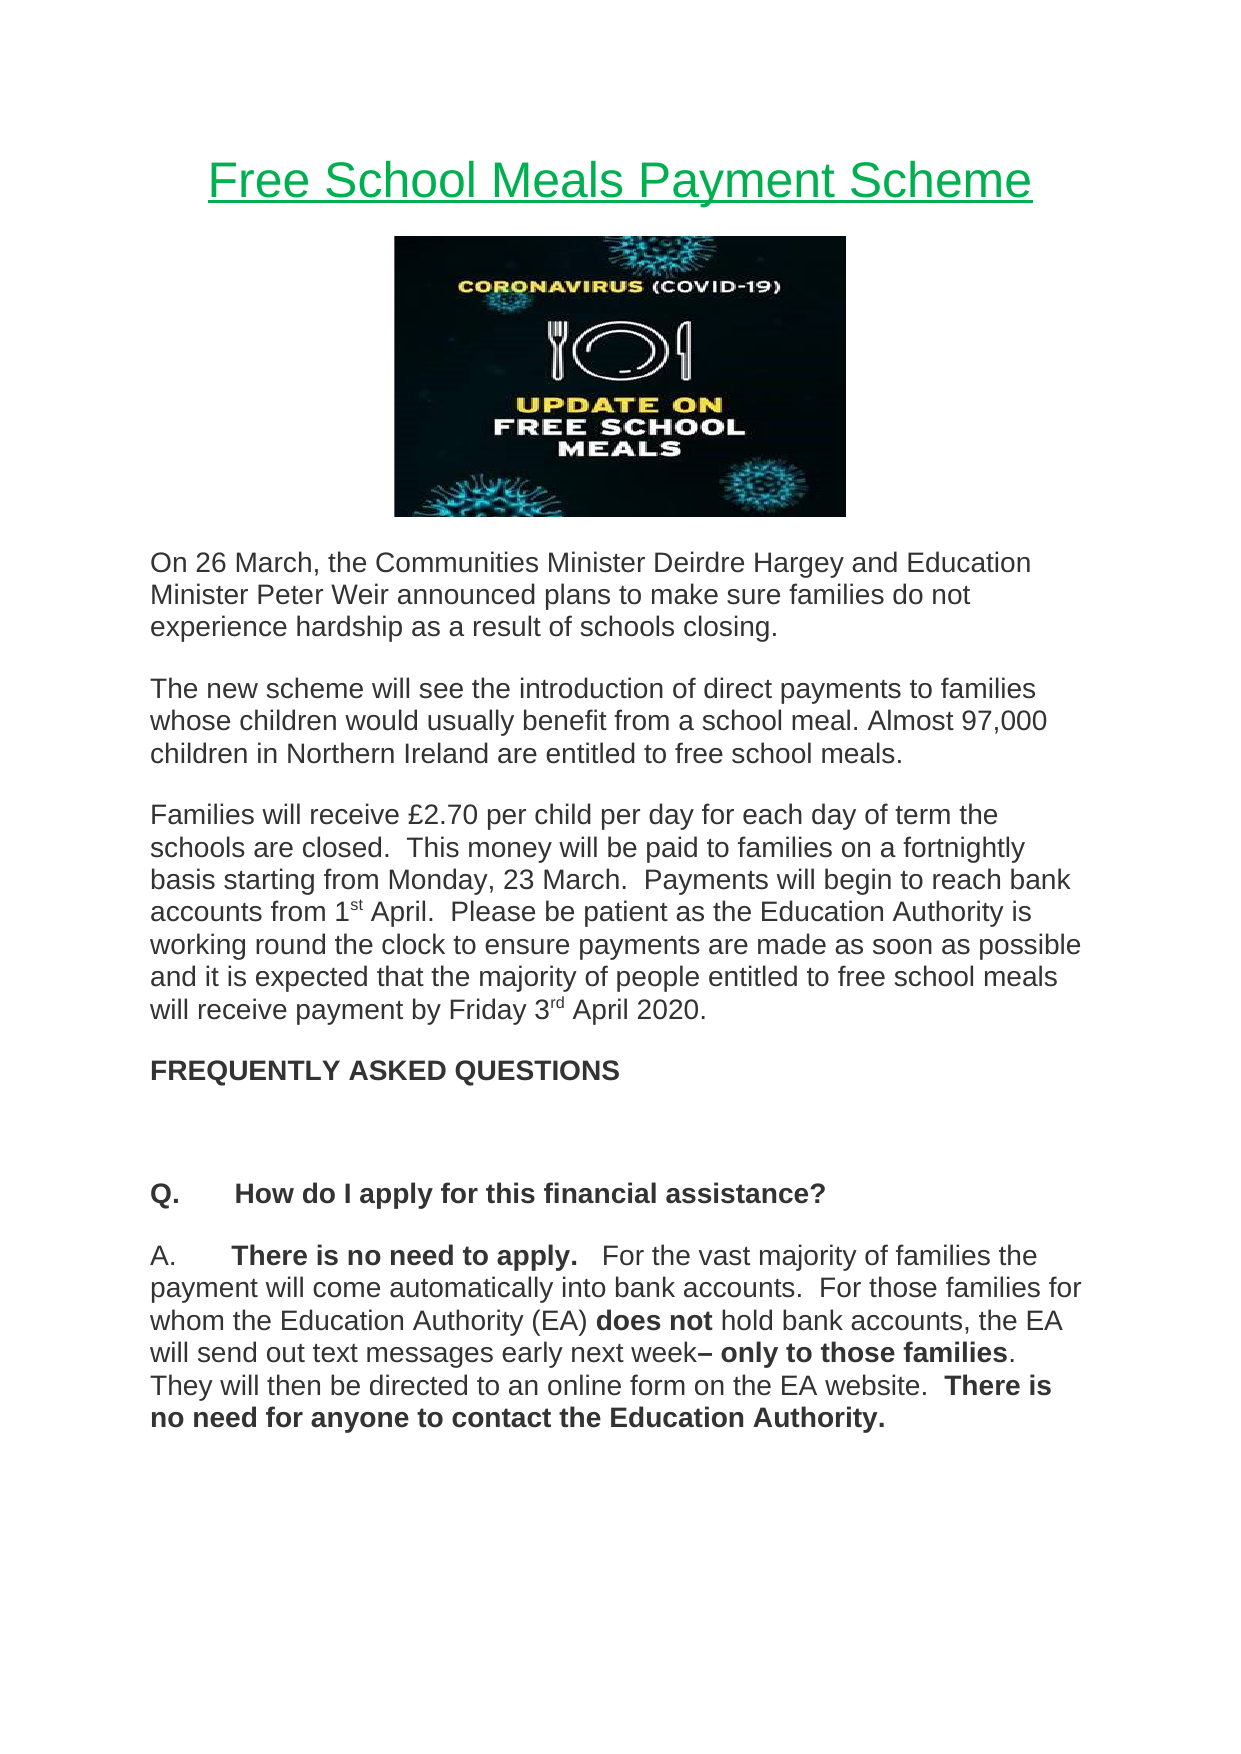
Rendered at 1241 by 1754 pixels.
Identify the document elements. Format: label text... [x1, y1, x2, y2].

picture [394, 236, 846, 517]
text The new scheme will see the introduction of direct payments to families whose children would usually benefit from a school meal. Almost 97,000 children in Northern Ireland are entitled to free school meals. [150, 672, 1090, 769]
text FREQUENTLY ASKED QUESTIONS [150, 1054, 1090, 1087]
text Families will receive £2.70 per child per day for each day of term the schools are closed. This money will be paid to families on a fortnightly basis starting from Monday, 23 March. Payments will begin to reach bank accounts from 1st April. Please be patient as the Education Authority is working round the clock to ensure payments are made as soon as possible and it is expected that the majority of people entitled to free school meals will receive payment by Friday 3rd April 2020. [150, 798, 1090, 1025]
text Free School Meals Payment Scheme [150, 150, 1090, 207]
text A. There is no need to apply. For the vast majority of families the payment will come automatically into bank accounts. For those families for whom the Education Authority (EA) does not hold bank accounts, the EA will send out text messages early next week– only to those families. They will then be directed to an online form on the EA website. There is no need for anyone to contact the Education Authority. [150, 1239, 1090, 1433]
text Q. How do I apply for this financial assistance? [150, 1177, 1090, 1210]
text On 26 March, the Communities Minister Deirdre Hargey and Education Minister Peter Weir announced plans to make sure families do not experience hardship as a result of schools closing. [150, 546, 1090, 643]
